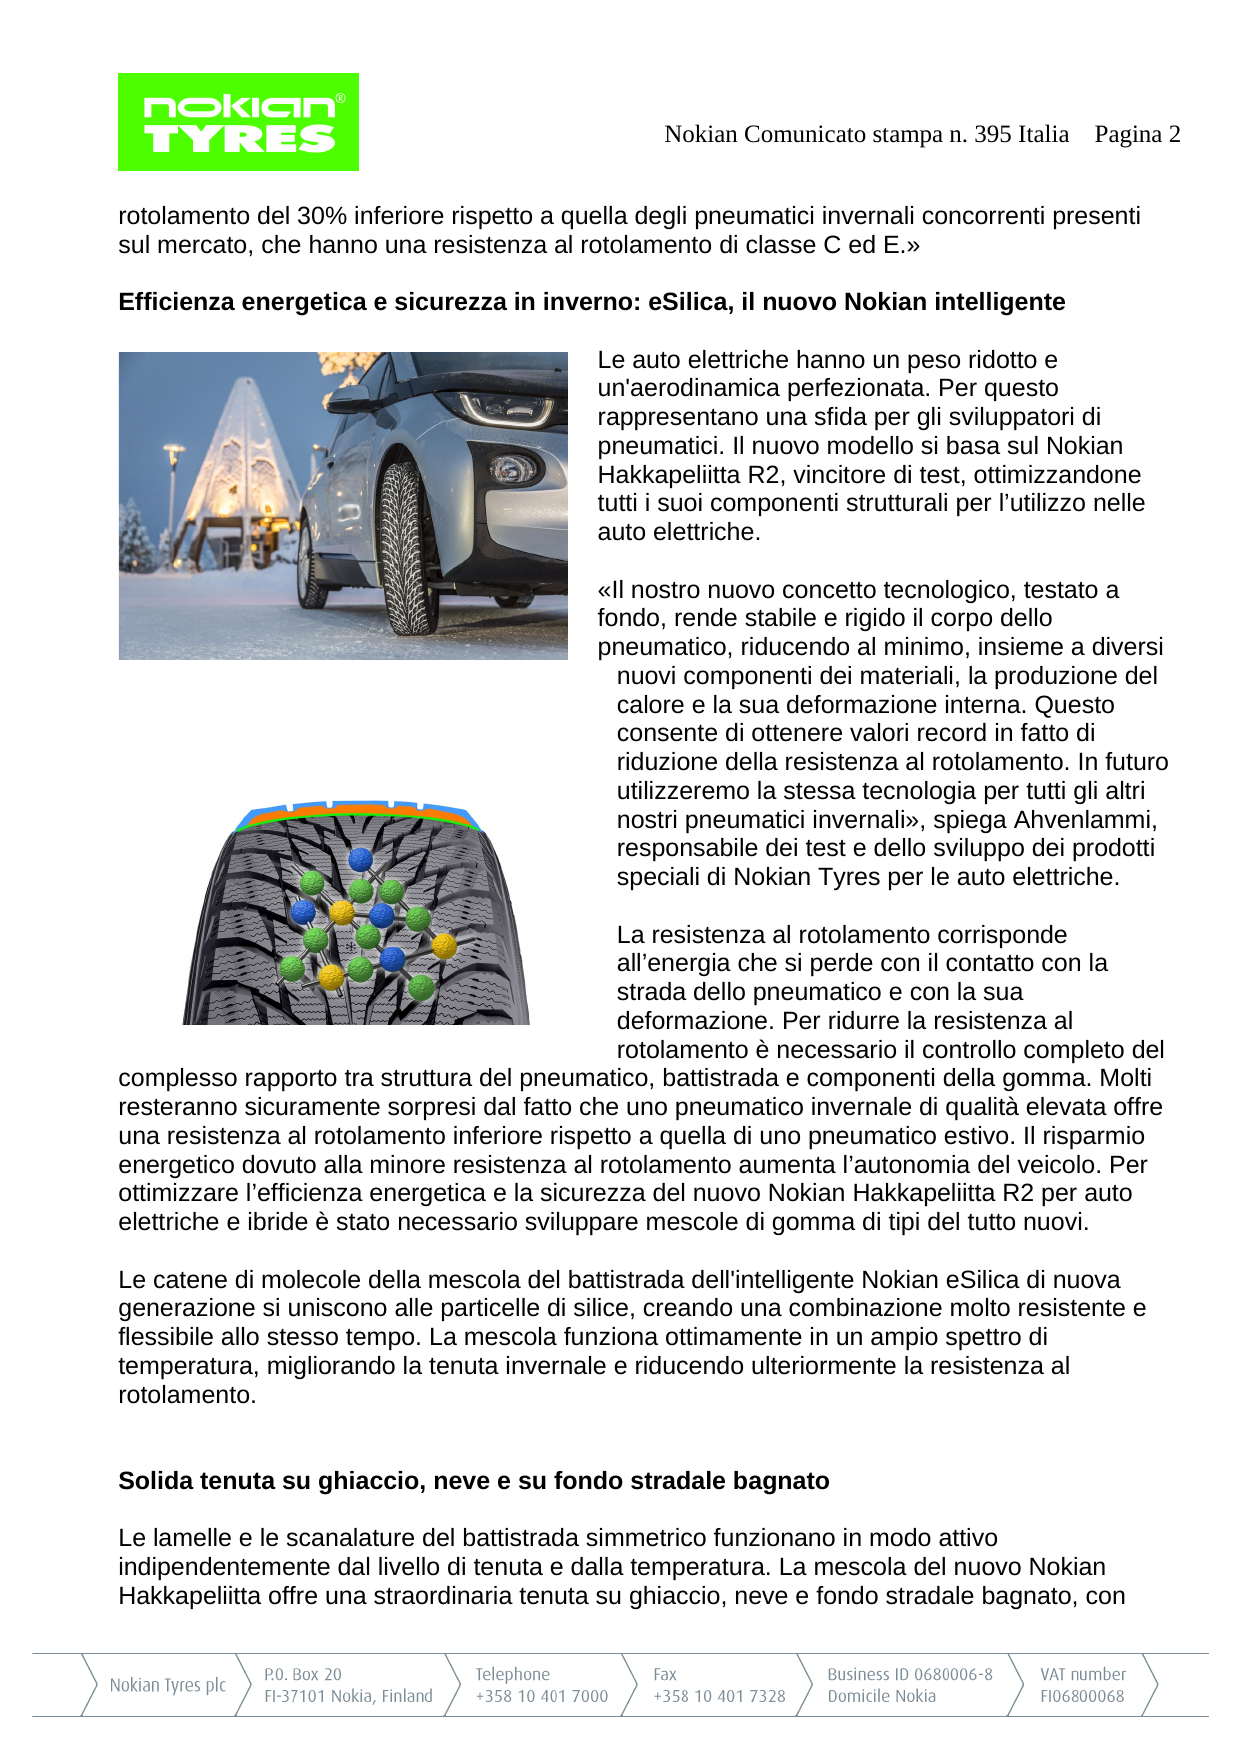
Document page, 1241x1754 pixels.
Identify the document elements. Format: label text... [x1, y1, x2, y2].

picture [118, 693, 588, 1025]
text Solida tenuta su ghiaccio, neve e su fondo stradale bagnato [118, 1466, 1181, 1494]
picture [118, 352, 568, 660]
picture [32, 1652, 1209, 1719]
text Le catene di molecole della mescola del battistrada dell'intelligente Nokian eSilica di nuova generazione si uniscono alle particelle di silice, creando una combinazione molto resistente e flessibile allo stesso tempo. La mescola funziona ottimamente in un ampio spettro di temperatura, migliorando la tenuta invernale e riducendo ulteriormente la resistenza al rotolamento. [118, 1264, 1181, 1408]
text Efficienza energetica e sicurezza in inverno: eSilica, il nuovo Nokian intelligente [118, 287, 1181, 316]
text Le auto elettriche hanno un peso ridotto e un'aerodinamica perfezionata. Per questo rappresentano una sfida per gli sviluppatori di pneumatici. Il nuovo modello si basa sul Nokian Hakkapeliitta R2, vincitore di test, ottimizzandone tutti i suoi componenti strutturali per l’utilizzo nelle auto elettriche. [118, 344, 1181, 546]
text «Il nostro nuovo concetto tecnologico, testato a fondo, rende stabile e rigido il corpo dello pneumatico, riducendo al minimo, insieme a diversi nuovi componenti dei materiali, la produzione del calore e la sua deformazione interna. Questo consente di ottenere valori record in fatto di riduzione della resistenza al rotolamento. In futuro utilizzeremo la stessa tecnologia per tutti gli altri nostri pneumatici invernali», spiega Ahvenlammi, responsabile dei test e dello sviluppo dei prodotti speciali di Nokian Tyres per le auto elettriche. [118, 574, 1181, 891]
text La resistenza al rotolamento corrisponde all’energia che si perde con il contatto con la strada dello pneumatico e con la sua deformazione. Per ridurre la resistenza al rotolamento è necessario il controllo completo del complesso rapporto tra struttura del pneumatico, battistrada e componenti della gomma. Molti resteranno sicuramente sorpresi dal fatto che uno pneumatico invernale di qualità elevata offre una resistenza al rotolamento inferiore rispetto a quella di uno pneumatico estivo. Il risparmio energetico dovuto alla minore resistenza al rotolamento aumenta l’autonomia del veicolo. Per ottimizzare l’efficienza energetica e la sicurezza del nuovo Nokian Hakkapeliitta R2 per auto elettriche e ibride è stato necessario sviluppare mescole di gomma di tipi del tutto nuovi. [118, 919, 1181, 1236]
picture [118, 73, 359, 171]
